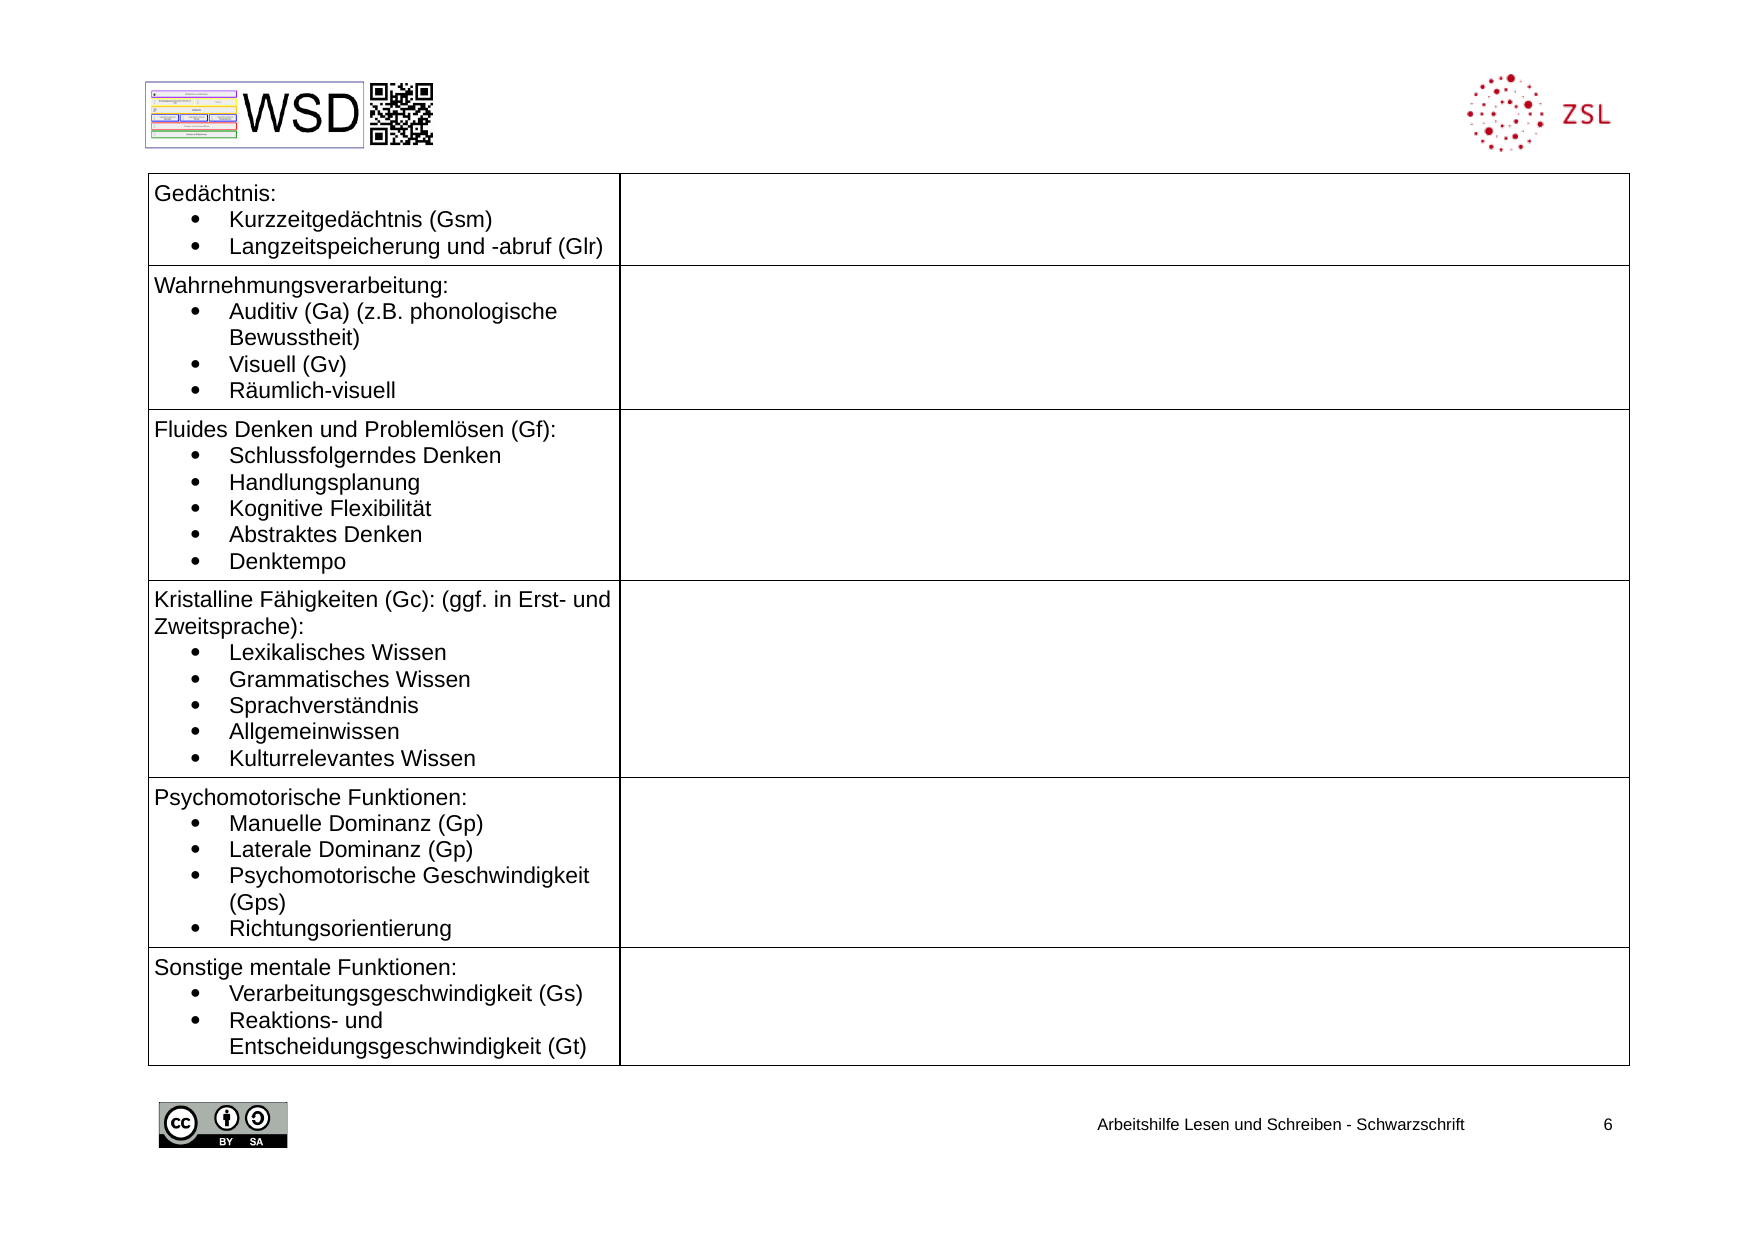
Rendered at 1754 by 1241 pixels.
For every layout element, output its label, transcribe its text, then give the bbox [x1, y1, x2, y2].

table_cell Gedächtnis: Kurzzeitgedächtnis (Gsm) Langzeitspeicherung und -abruf (Glr) [149, 174, 619, 265]
table_cell [621, 266, 1629, 409]
table_cell Fluides Denken und Problemlösen (Gf): Schlussfolgerndes Denken Handlungsplanung Kognitive Flexibilität Abstraktes Denken Denktempo [149, 410, 619, 580]
table_cell Wahrnehmungsverarbeitung: Auditiv (Ga) (z.B. phonologische Bewusstheit) Visuell (Gv) Räumlich-visuell [149, 266, 619, 409]
table_cell [621, 410, 1629, 580]
table_cell Sonstige mentale Funktionen: Verarbeitungsgeschwindigkeit (Gs) Reaktions- und Entscheidungsgeschwindigkeit (Gt) [149, 948, 619, 1065]
table_cell [621, 174, 1629, 265]
table_cell Kristalline Fähigkeiten (Gc): (ggf. in Erst- und Zweitsprache): Lexikalisches Wissen Grammatisches Wissen Sprachverständnis Allgemeinwissen Kulturrelevantes Wissen [149, 581, 619, 777]
table_cell [621, 948, 1629, 1065]
picture [1465, 73, 1613, 154]
picture [158, 1102, 288, 1148]
table_cell Psychomotorische Funktionen: Manuelle Dominanz (Gp) Laterale Dominanz (Gp) Psychomotorische Geschwindigkeit (Gps) Richtungsorientierung [149, 778, 619, 947]
table_cell [621, 581, 1629, 777]
table_cell [621, 778, 1629, 947]
picture [143, 78, 438, 150]
